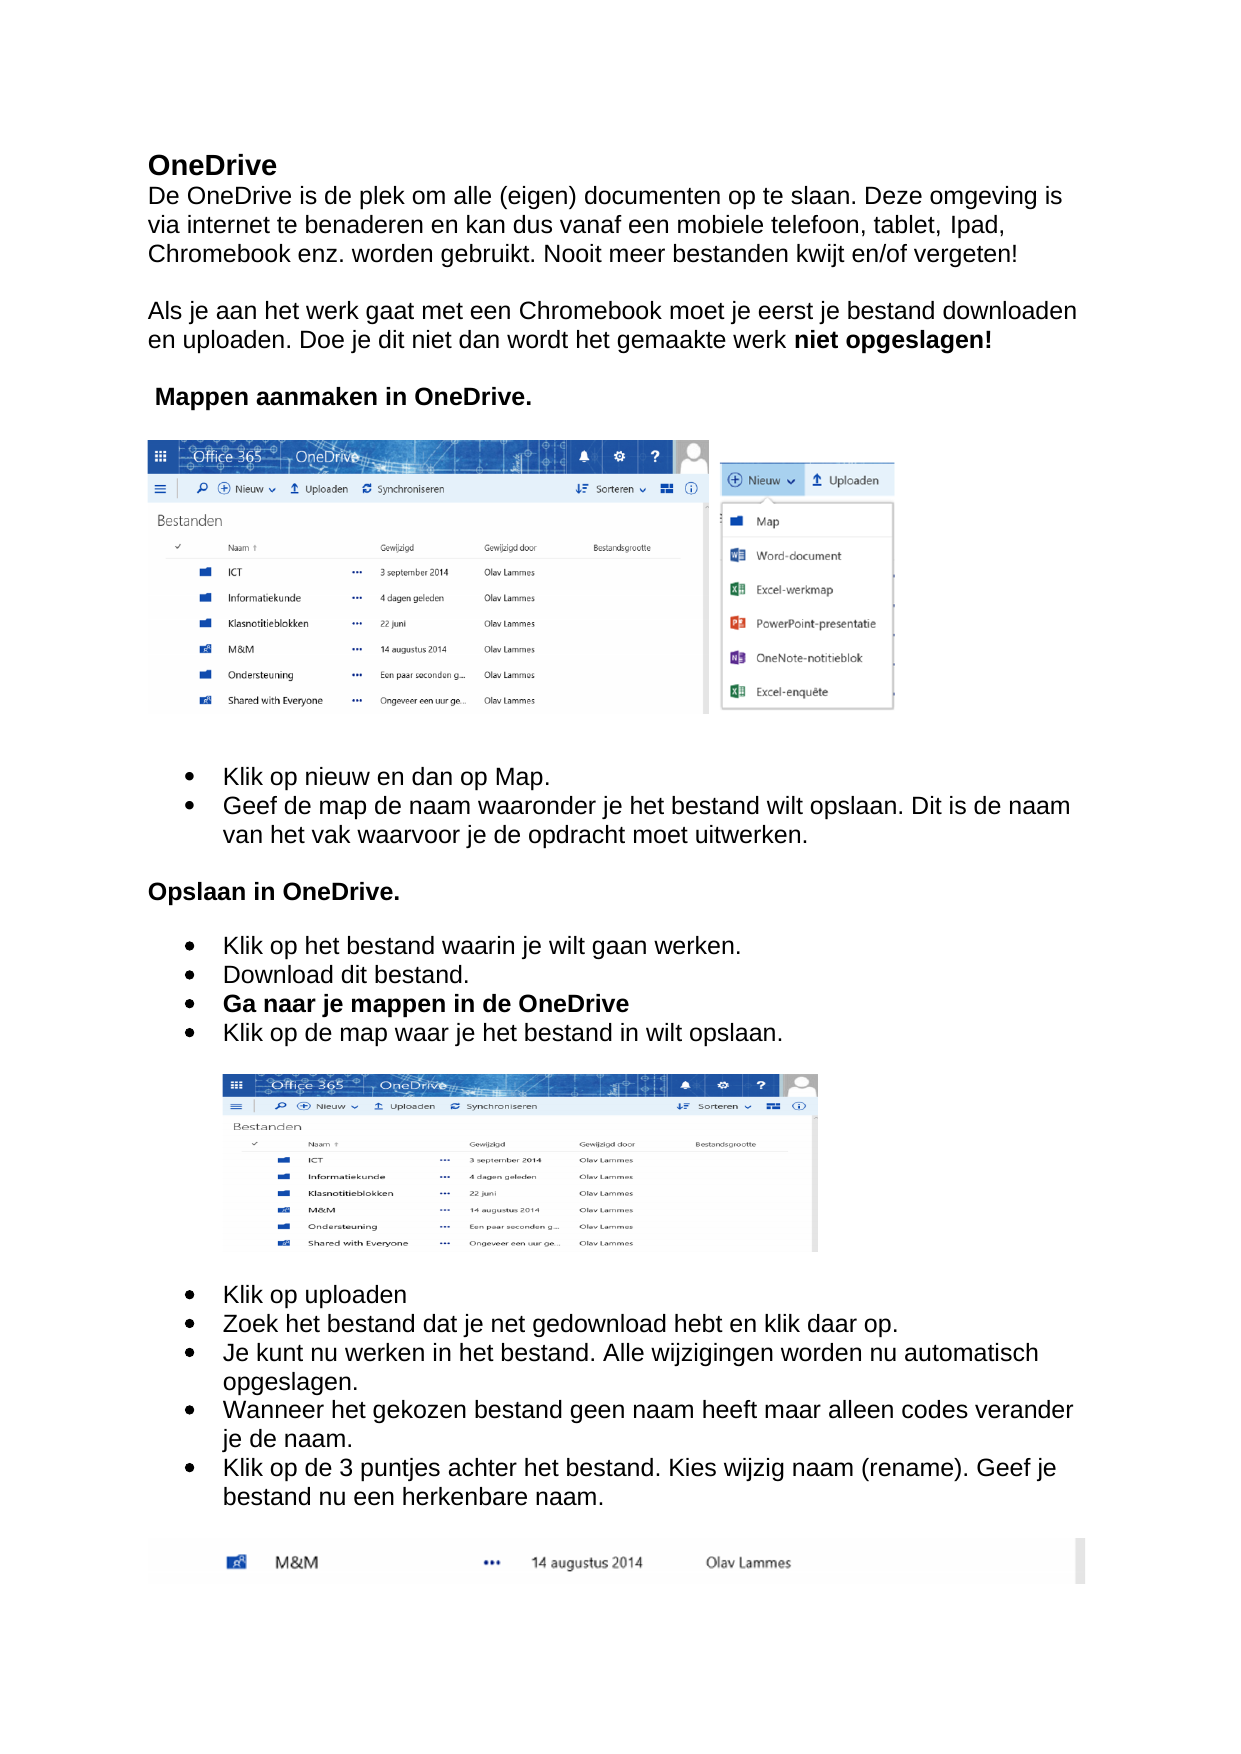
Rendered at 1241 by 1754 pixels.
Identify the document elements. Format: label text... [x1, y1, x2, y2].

list Klik op de map waar je het bestand in wilt opslaan. [185, 1018, 1093, 1075]
list Klik op uploaden [185, 1280, 1093, 1309]
list Klik op de 3 puntjes achter het bestand. Kies wijzig naam (rename). Geef je bestand nu een herkenbare naam. [185, 1453, 1093, 1538]
list Klik op nieuw en dan op Map. [185, 762, 1093, 791]
list Ga naar je mappen in de OneDrive [185, 989, 1093, 1018]
picture [147, 1538, 1093, 1584]
text Opslaan in OneDrive. [148, 877, 1093, 906]
text Als je aan het werk gaat met een Chromebook moet je eerst je bestand downloaden en uploaden. Doe je dit niet dan wordt het gemaakte werk niet opgeslagen! [148, 296, 1093, 354]
text OneDrive [148, 148, 1093, 181]
text Mappen aanmaken in OneDrive. [148, 382, 1093, 411]
list Zoek het bestand dat je net gedownload hebt en klik daar op. [185, 1309, 1093, 1338]
picture [147, 440, 710, 714]
picture [716, 457, 906, 714]
picture [222, 1074, 819, 1252]
list Klik op het bestand waarin je wilt gaan werken. [185, 931, 1093, 960]
list Wanneer het gekozen bestand geen naam heeft maar alleen codes verander je de naam. [185, 1395, 1093, 1453]
list Je kunt nu werken in het bestand. Alle wijzigingen worden nu automatisch opgeslagen. [185, 1338, 1093, 1395]
list Geef de map de naam waaronder je het bestand wilt opslaan. Dit is de naam van het vak waarvoor je de opdracht moet uitwerken. [185, 791, 1093, 848]
list Download dit bestand. [185, 960, 1093, 989]
text De OneDrive is de plek om alle (eigen) documenten op te slaan. Deze omgeving is via internet te benaderen en kan dus vanaf een mobiele telefoon, tablet, Ipad, Chromebook enz. worden gebruikt. Nooit meer bestanden kwijt en/of vergeten! [148, 181, 1093, 267]
